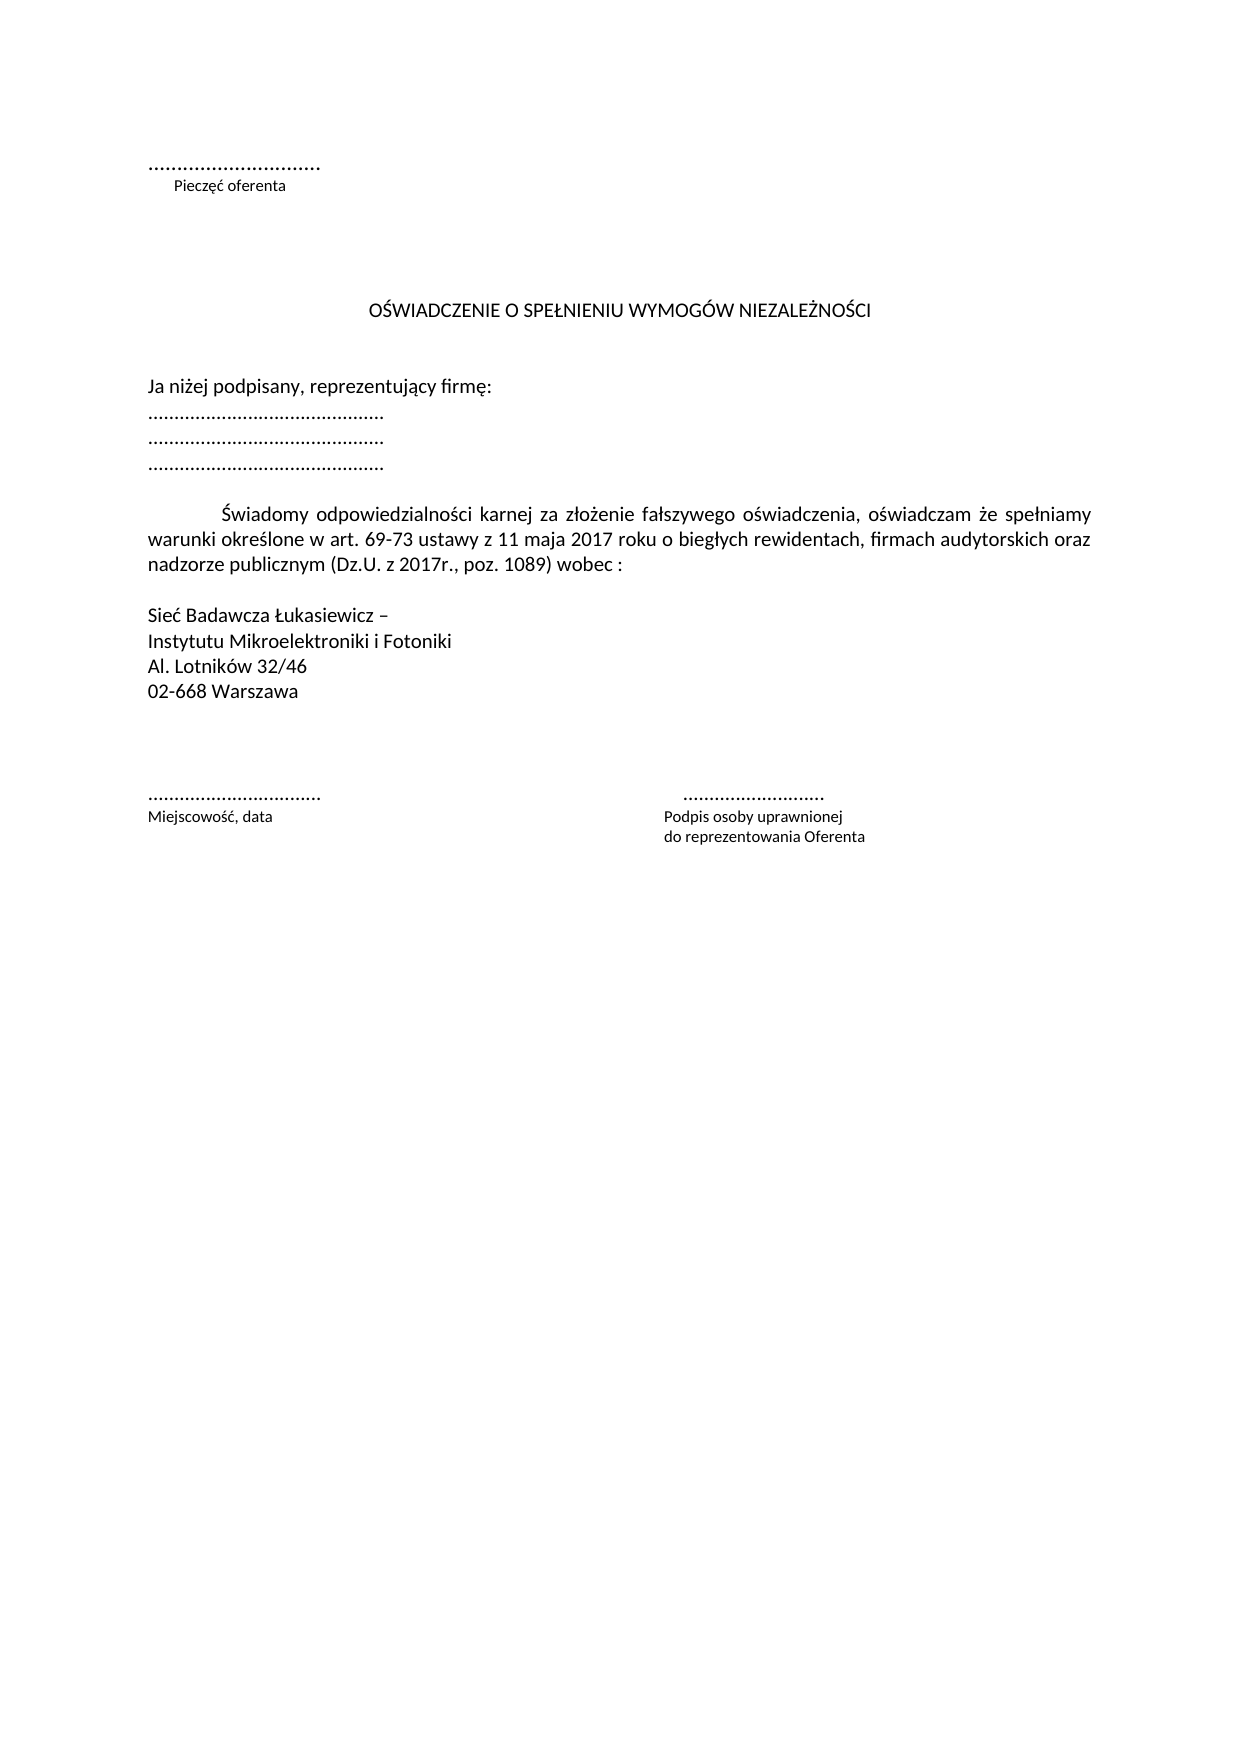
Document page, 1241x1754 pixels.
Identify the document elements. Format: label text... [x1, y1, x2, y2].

text .............................. [148, 148, 1093, 176]
text Ja niżej podpisany, reprezentujący firmę: [148, 374, 1093, 399]
text Pieczęć oferenta [148, 176, 1093, 196]
text ............................................. [148, 450, 1093, 475]
text ............................................. [148, 424, 1093, 450]
text Instytutu Mikroelektroniki i Fotoniki [148, 628, 1093, 653]
text OŚWIADCZENIE O SPEŁNIENIU WYMOGÓW NIEZALEŻNOŚCI [148, 297, 1093, 323]
text ............................................. [148, 399, 1093, 424]
text 02-668 Warszawa [148, 679, 1093, 704]
text ................................. ........................... [148, 780, 1093, 806]
text Świadomy odpowiedzialności karnej za złożenie fałszywego oświadczenia, oświadczam że spełniamy warunki określone w art. 69-73 ustawy z 11 maja 2017 roku o biegłych rewidentach, firmach audytorskich oraz nadzorze publicznym (Dz.U. z 2017r., poz. 1089) wobec : [148, 501, 1093, 577]
text Al. Lotników 32/46 [148, 653, 1093, 679]
text do reprezentowania Oferenta [590, 826, 1093, 846]
text Sieć Badawcza Łukasiewicz – [148, 602, 1093, 628]
text Miejscowość, data Podpis osoby uprawnionej [148, 806, 1093, 826]
